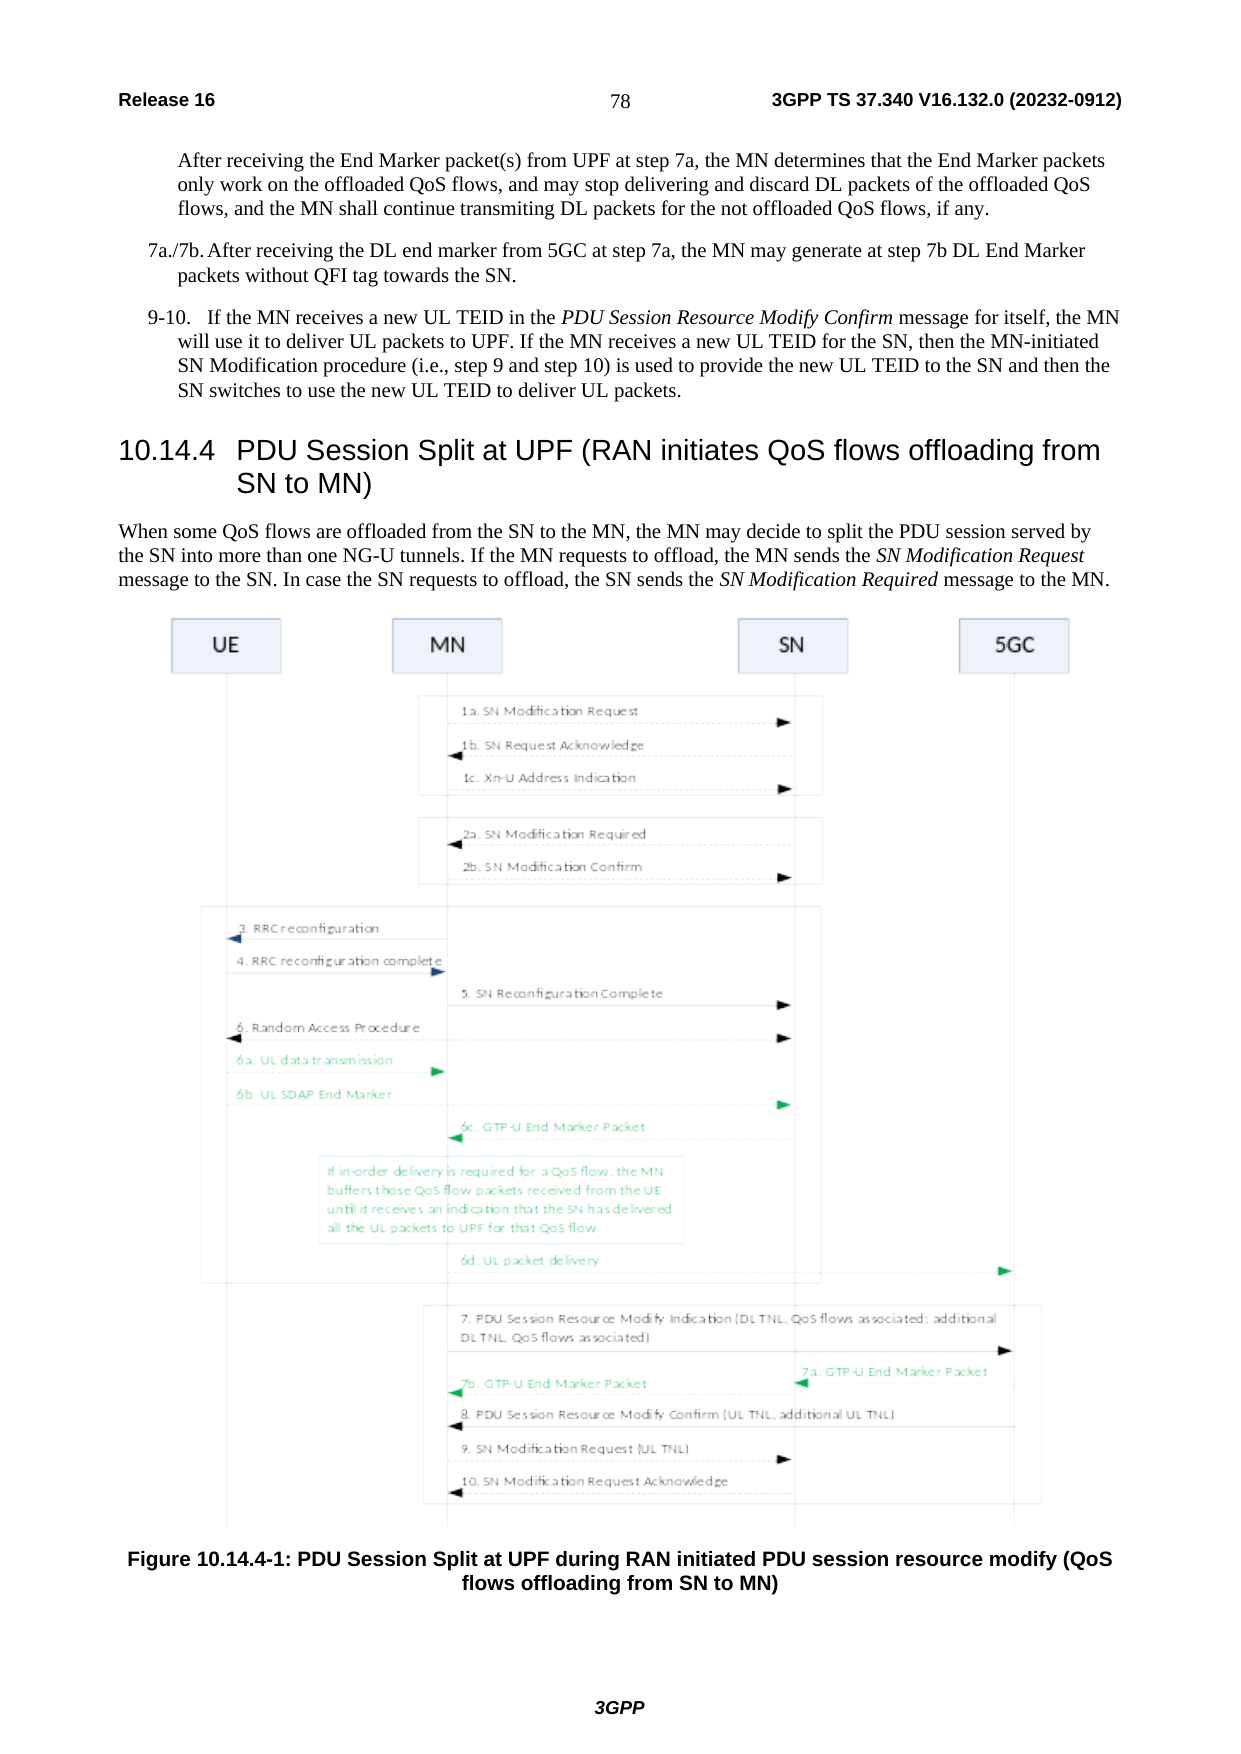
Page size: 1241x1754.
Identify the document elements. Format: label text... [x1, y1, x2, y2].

text 10.14.4 PDU Session Split at UPF (RAN initiates QoS flows offloading from SN to MN) [118, 433, 1122, 500]
text After receiving the End Marker packet(s) from UPF at step 7a, the MN determines that the End Marker packets only work on the offloaded QoS flows, and may stop delivering and discard DL packets of the offloaded QoS flows, and the MN shall continue transmiting DL packets for the not offloaded QoS flows, if any. [177, 147, 1122, 220]
text 7a./7b. After receiving the DL end marker from 5GC at step 7a, the MN may generate at step 7b DL End Marker packets without QFI tag towards the SN. [148, 238, 1122, 287]
text Figure 10.14.4-1: PDU Session Split at UPF during RAN initiated PDU session resource modify (QoS flows offloading from SN to MN) [118, 1547, 1122, 1595]
text When some QoS flows are offloaded from the SN to the MN, the MN may decide to split the PDU session served by the SN into more than one NG-U tunnels. If the MN requests to offload, the MN sends the SN Modification Request message to the SN. In case the SN requests to offload, the SN sends the SN Modification Required message to the MN. [118, 519, 1122, 591]
text 9-10. If the MN receives a new UL TEID in the PDU Session Resource Modify Confirm message for itself, the MN will use it to deliver UL packets to UPF. If the MN receives a new UL TEID for the SN, then the MN-initiated SN Modification procedure (i.e., step 9 and step 10) is used to provide the new UL TEID to the SN and then the SN switches to use the new UL TEID to deliver UL packets. [148, 305, 1122, 402]
